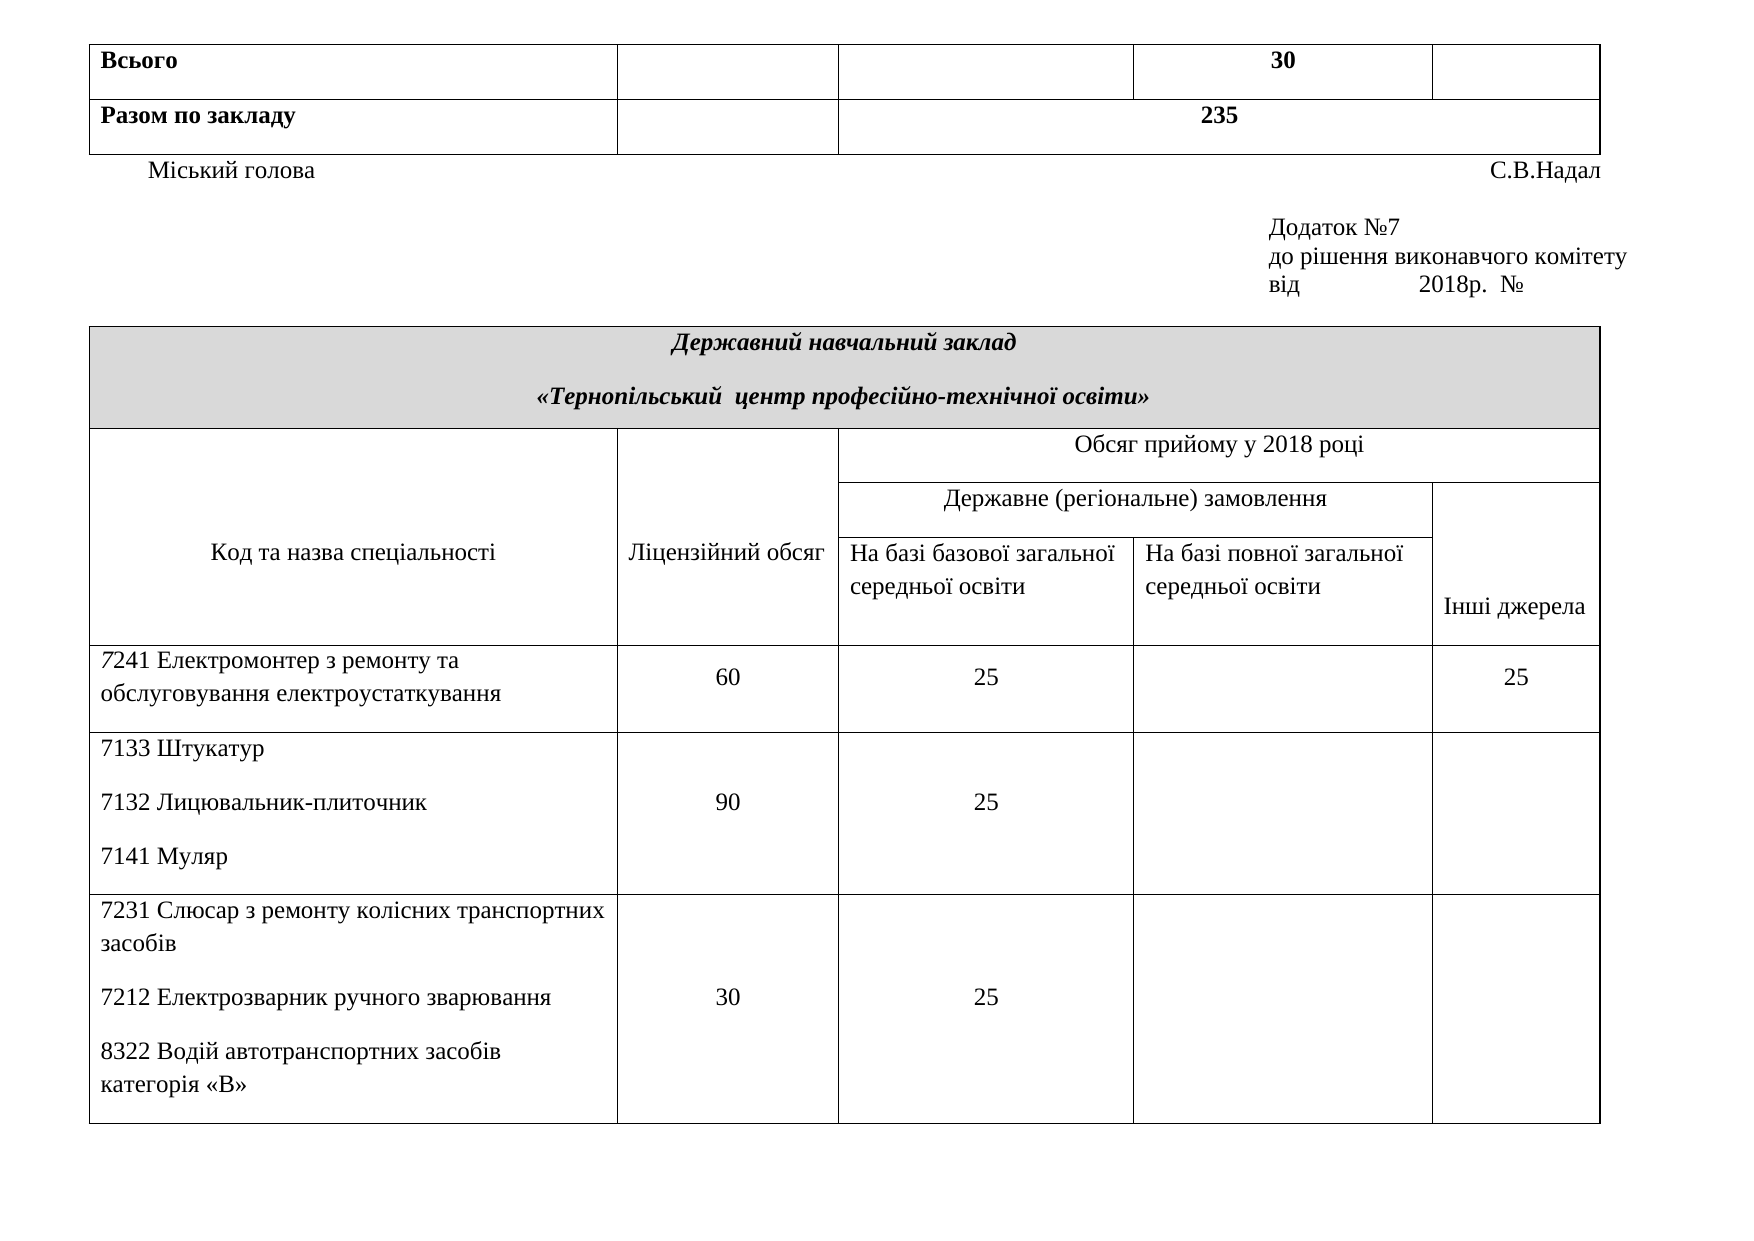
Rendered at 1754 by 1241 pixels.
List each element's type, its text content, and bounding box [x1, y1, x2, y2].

table_cell [1134, 895, 1432, 1122]
table_cell На базі повної загальної середньої освіти [1134, 538, 1432, 644]
text до рішення виконавчого комітету [1268, 241, 1665, 269]
table_cell Обсяг прийому у 2018 році [839, 429, 1599, 482]
table_cell На базі базової загальної середньої освіти [839, 538, 1133, 644]
table_cell 235 [839, 100, 1599, 154]
table_cell [1134, 646, 1432, 732]
table_cell [1433, 895, 1599, 1122]
table_cell 90 [618, 733, 838, 894]
table_cell 60 [618, 646, 838, 732]
table_cell 30 [1134, 45, 1432, 99]
table_cell Код та назва спеціальності [90, 429, 617, 644]
table_cell Ліцензійний обсяг [618, 429, 838, 644]
text Додаток №7 [1268, 212, 1665, 241]
table_cell Разом по закладу [90, 100, 617, 154]
table_cell [1433, 733, 1599, 894]
table_header Державний навчальний заклад «Тернопільський центр професійно-технічної освіти» [90, 327, 1599, 428]
table_cell [1134, 733, 1432, 894]
table_cell 7231 Слюсар з ремонту колісних транспортних засобів 7212 Електрозварник ручного зварювання 8322 Водій автотранспортних засобів категорія «В» [90, 895, 617, 1122]
table_cell [618, 100, 838, 154]
table_cell 25 [839, 646, 1133, 732]
table_cell Всього [90, 45, 617, 99]
table_cell 30 [618, 895, 838, 1122]
table_cell [839, 45, 1133, 99]
table_cell 25 [839, 895, 1133, 1122]
table_cell 7241 Електромонтер з ремонту та обслуговування електроустаткування [90, 646, 617, 732]
table_cell [1433, 45, 1599, 99]
table_cell [618, 45, 838, 99]
table_cell Інші джерела [1433, 483, 1599, 644]
text від 2018р. № [1268, 269, 1665, 298]
text Міський голова С.В.Надал [88, 155, 1665, 184]
table_cell 25 [839, 733, 1133, 894]
table_cell Державне (регіональне) замовлення [839, 483, 1432, 537]
table_cell 7133 Штукатур 7132 Лицювальник-плиточник 7141 Муляр [90, 733, 617, 894]
table_cell 25 [1433, 646, 1599, 732]
